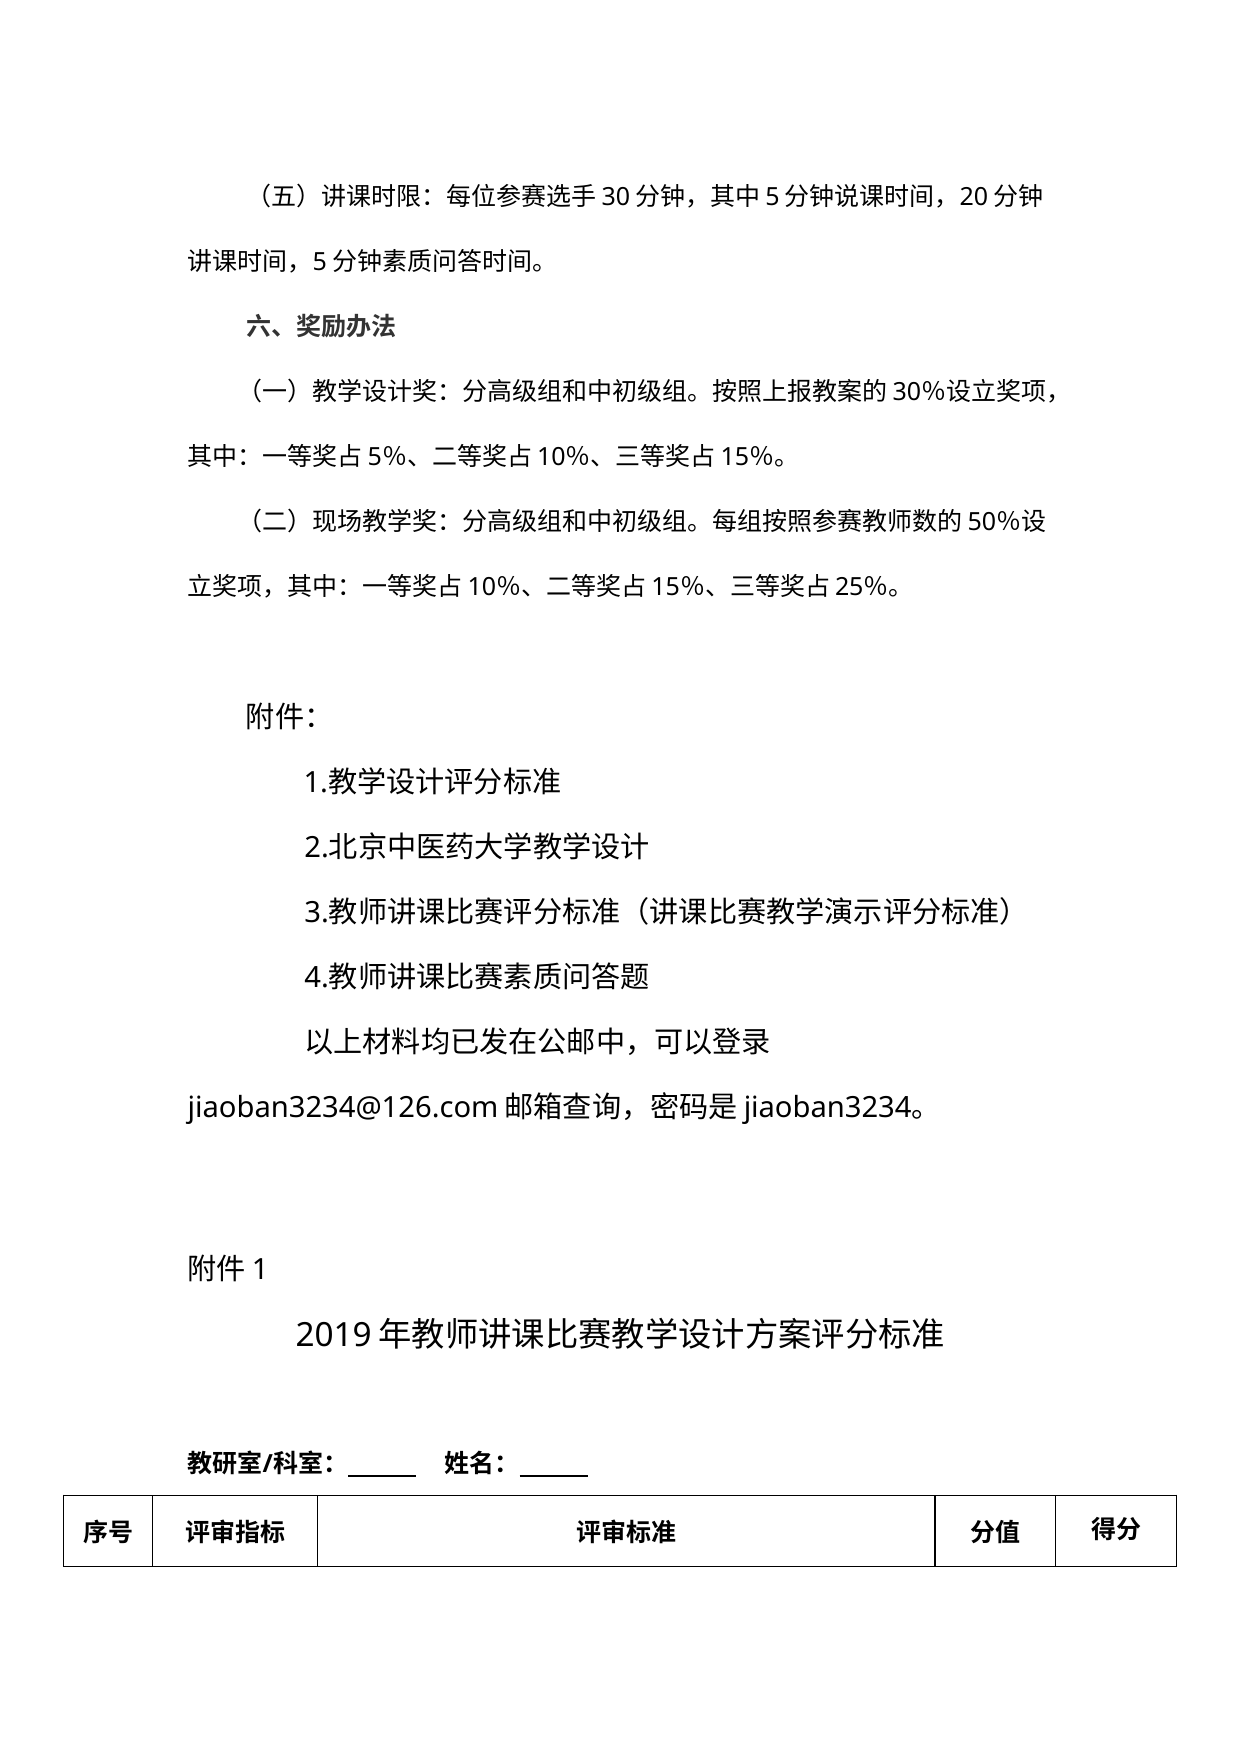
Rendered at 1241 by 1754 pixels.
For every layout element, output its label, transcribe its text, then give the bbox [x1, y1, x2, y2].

text 3.教师讲课比赛评分标准（讲课比赛教学演示评分标准） [187, 877, 1053, 942]
table_header 得分 [1056, 1496, 1176, 1566]
table_header 评审指标 [153, 1496, 317, 1566]
text 2.北京中医药大学教学设计 [187, 812, 1053, 877]
text 以上材料均已发在公邮中，可以登录jiaoban3234@126.com邮箱查询，密码是jiaoban3234。 [187, 1007, 1053, 1137]
text 六、奖励办法 [247, 292, 1053, 357]
text 教研室/科室： 姓名： [187, 1429, 1053, 1494]
text 附件： [187, 682, 1053, 747]
text （五）讲课时限：每位参赛选手30分钟，其中5分钟说课时间，20分钟讲课时间，5分钟素质问答时间。 [187, 162, 1053, 292]
table_header 序号 [64, 1496, 152, 1566]
table_header 评审标准 [318, 1496, 934, 1566]
table_header 分值 [936, 1496, 1055, 1566]
text 4.教师讲课比赛素质问答题 [187, 942, 1053, 1007]
text 附件1 [187, 1234, 1053, 1299]
text （二）现场教学奖：分高级组和中初级组。每组按照参赛教师数的50％设立奖项，其中：一等奖占10％、二等奖占15％、三等奖占25％。 [187, 487, 1053, 617]
text （一）教学设计奖：分高级组和中初级组。按照上报教案的30％设立奖项，其中：一等奖占5％、二等奖占10％、三等奖占15％。 [187, 357, 1053, 487]
text 1.教学设计评分标准 [187, 747, 1053, 812]
text 2019年教师讲课比赛教学设计方案评分标准 [187, 1299, 1053, 1364]
